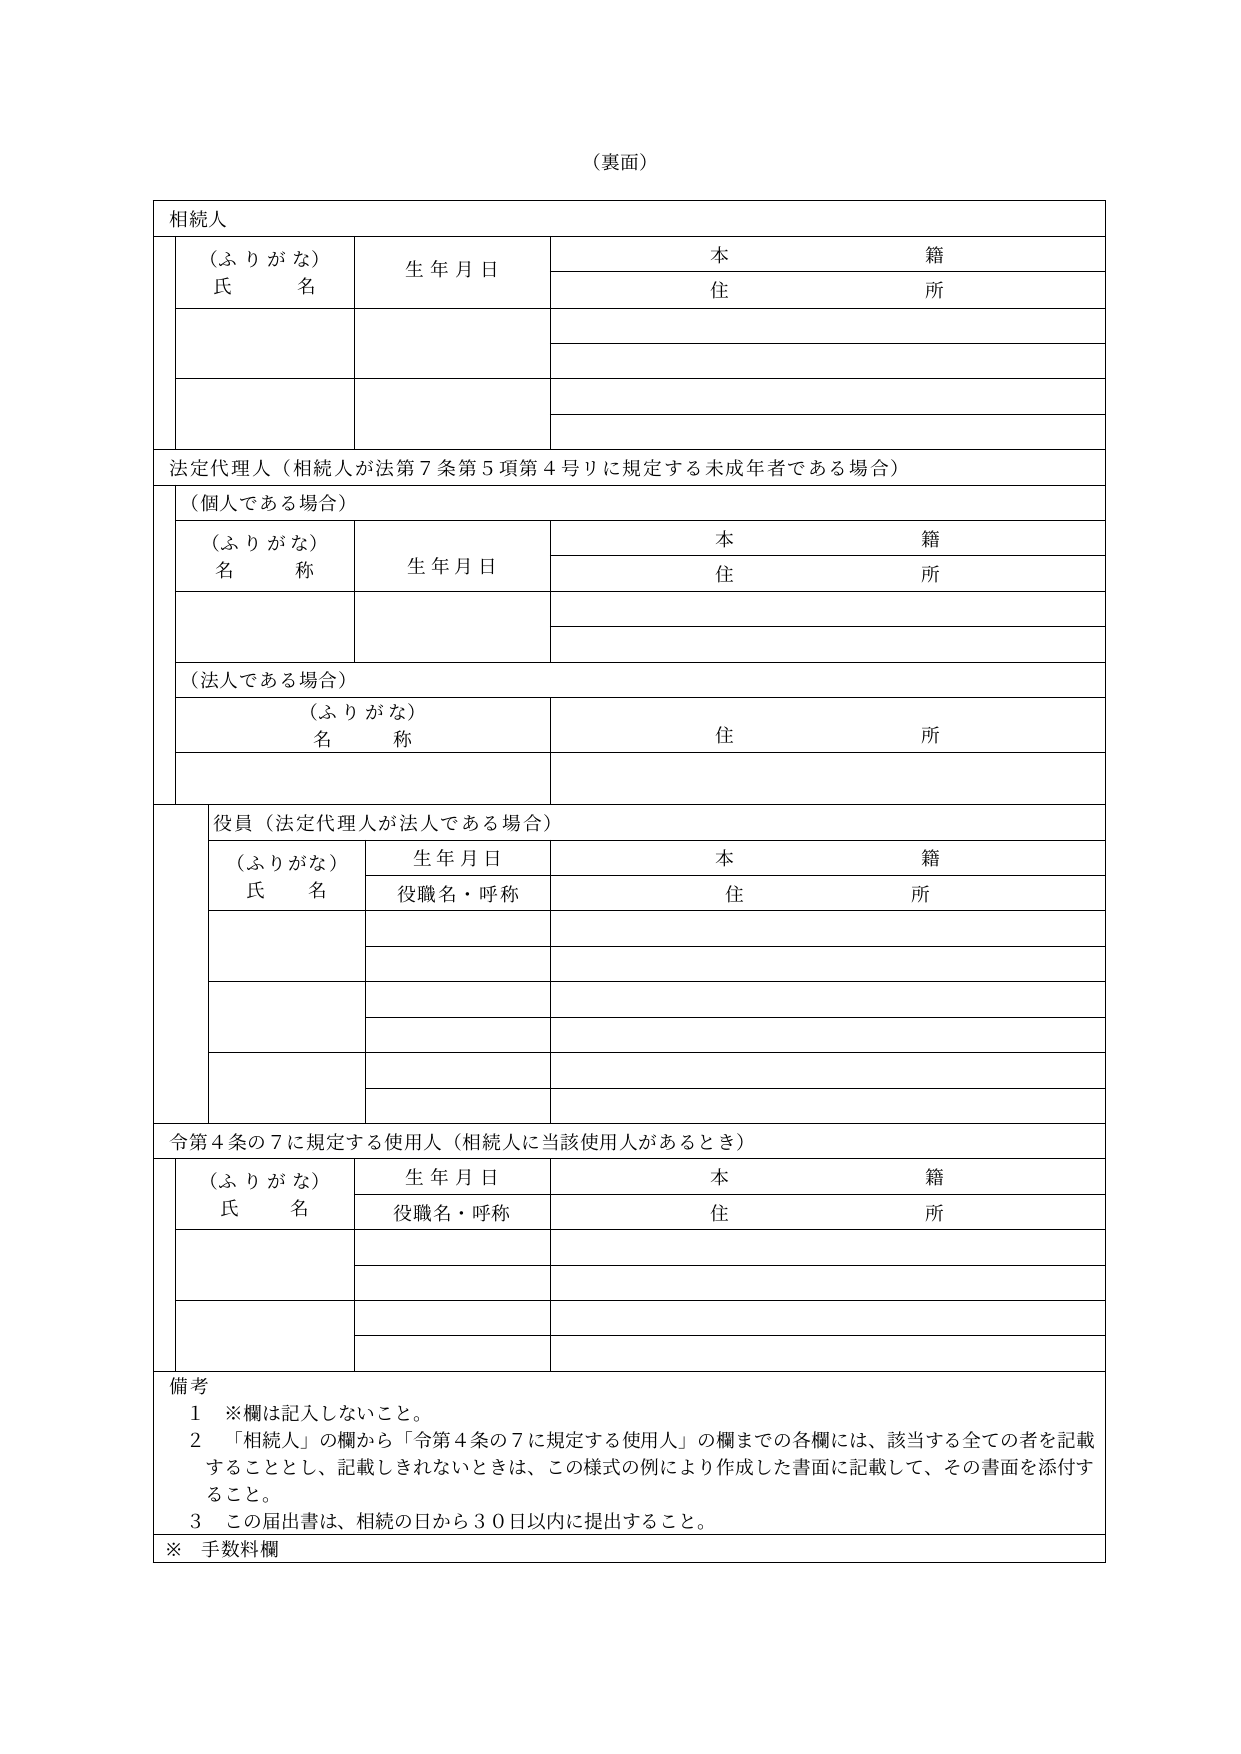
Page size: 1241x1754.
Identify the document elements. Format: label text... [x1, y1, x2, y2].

table_cell [355, 592, 550, 662]
table_cell [551, 982, 1105, 1017]
table_cell [551, 1230, 1105, 1264]
table_cell [355, 1336, 550, 1371]
table_cell [366, 1053, 550, 1087]
table_cell [154, 237, 175, 449]
table_cell 役職名・呼称 [355, 1195, 550, 1229]
table_cell （ふ り が な） 氏 名 [176, 237, 354, 307]
table_cell [551, 309, 1105, 343]
table_cell [176, 753, 550, 804]
table_cell [366, 947, 550, 981]
table_cell [551, 1053, 1105, 1087]
table_cell 本 籍 [551, 1159, 1105, 1194]
table_cell [551, 1089, 1105, 1123]
table_cell [209, 1053, 365, 1123]
table_cell （ふ り が な） 名 称 [176, 698, 550, 752]
table_cell 生 年 月 日 [355, 1159, 550, 1194]
table_cell [355, 1230, 550, 1264]
table_cell [551, 753, 1105, 804]
table_cell [366, 911, 550, 946]
table_cell [551, 1301, 1105, 1335]
table_cell 生 年 月 日 [366, 841, 550, 875]
table_cell [209, 911, 365, 981]
table_cell [551, 592, 1105, 626]
text （裏面） [148, 148, 1092, 175]
table_cell ※ 手数料欄 [154, 1535, 1105, 1562]
table_cell [355, 379, 550, 449]
table_cell （個人である場合） [176, 486, 1105, 520]
table_cell 備考 １ ※欄は記入しないこと。 ２ 「相続人」の欄から「令第４条の７に規定する使用人」の欄までの各欄には、該当する全ての者を記載することとし、記載しきれないときは、この様式の例により作成した書面に記載して、その書面を添付すること。 ３ この届出書は、相続の日から３０日以内に提出すること。 [154, 1372, 1105, 1534]
table_cell 本 籍 [551, 237, 1105, 271]
table_cell [551, 911, 1105, 946]
table_cell [154, 805, 208, 1123]
table_cell [551, 627, 1105, 662]
table_cell [209, 982, 365, 1052]
table_cell [551, 1336, 1105, 1371]
table_cell （ふ り が な） 名 称 [176, 521, 354, 591]
table_cell （法人である場合） [176, 663, 1105, 697]
table_cell 住 所 [551, 876, 1105, 910]
table_cell 役員（法定代理人が法人である場合） [209, 805, 1105, 839]
table_cell [176, 309, 354, 378]
table_cell [551, 947, 1105, 981]
table_cell [551, 415, 1105, 449]
table_cell [355, 309, 550, 378]
table_cell [551, 379, 1105, 414]
table_cell [176, 592, 354, 662]
table_cell 本 籍 [551, 521, 1105, 555]
table_cell [154, 1159, 175, 1371]
table_cell 住 所 [551, 556, 1105, 591]
table_cell [366, 1089, 550, 1123]
table_cell 役職名・呼称 [366, 876, 550, 910]
table_cell [366, 1018, 550, 1052]
table_cell [355, 1301, 550, 1335]
table_cell [176, 1230, 354, 1300]
table_header 相続人 [154, 201, 1105, 236]
table_cell 住 所 [551, 698, 1105, 752]
table_cell [176, 1301, 354, 1371]
table_cell [366, 982, 550, 1017]
table_cell [154, 486, 175, 804]
table_cell 生 年 月 日 [355, 521, 550, 591]
table_cell [551, 1266, 1105, 1300]
table_cell （ふ り が な） 氏 名 [176, 1159, 354, 1229]
table_cell （ふりがな） 氏 名 [209, 841, 365, 910]
table_cell [355, 1266, 550, 1300]
table_cell 住 所 [551, 272, 1105, 307]
table_cell [551, 1018, 1105, 1052]
table_cell 生 年 月 日 [355, 237, 550, 307]
table_cell 住 所 [551, 1195, 1105, 1229]
table_cell [551, 344, 1105, 378]
table_cell 法定代理人（相続人が法第７条第５項第４号リに規定する未成年者である場合） [154, 450, 1105, 484]
table_cell [176, 379, 354, 449]
table_cell 本 籍 [551, 841, 1105, 875]
table_cell 令第４条の７に規定する使用人（相続人に当該使用人があるとき） [154, 1124, 1105, 1158]
